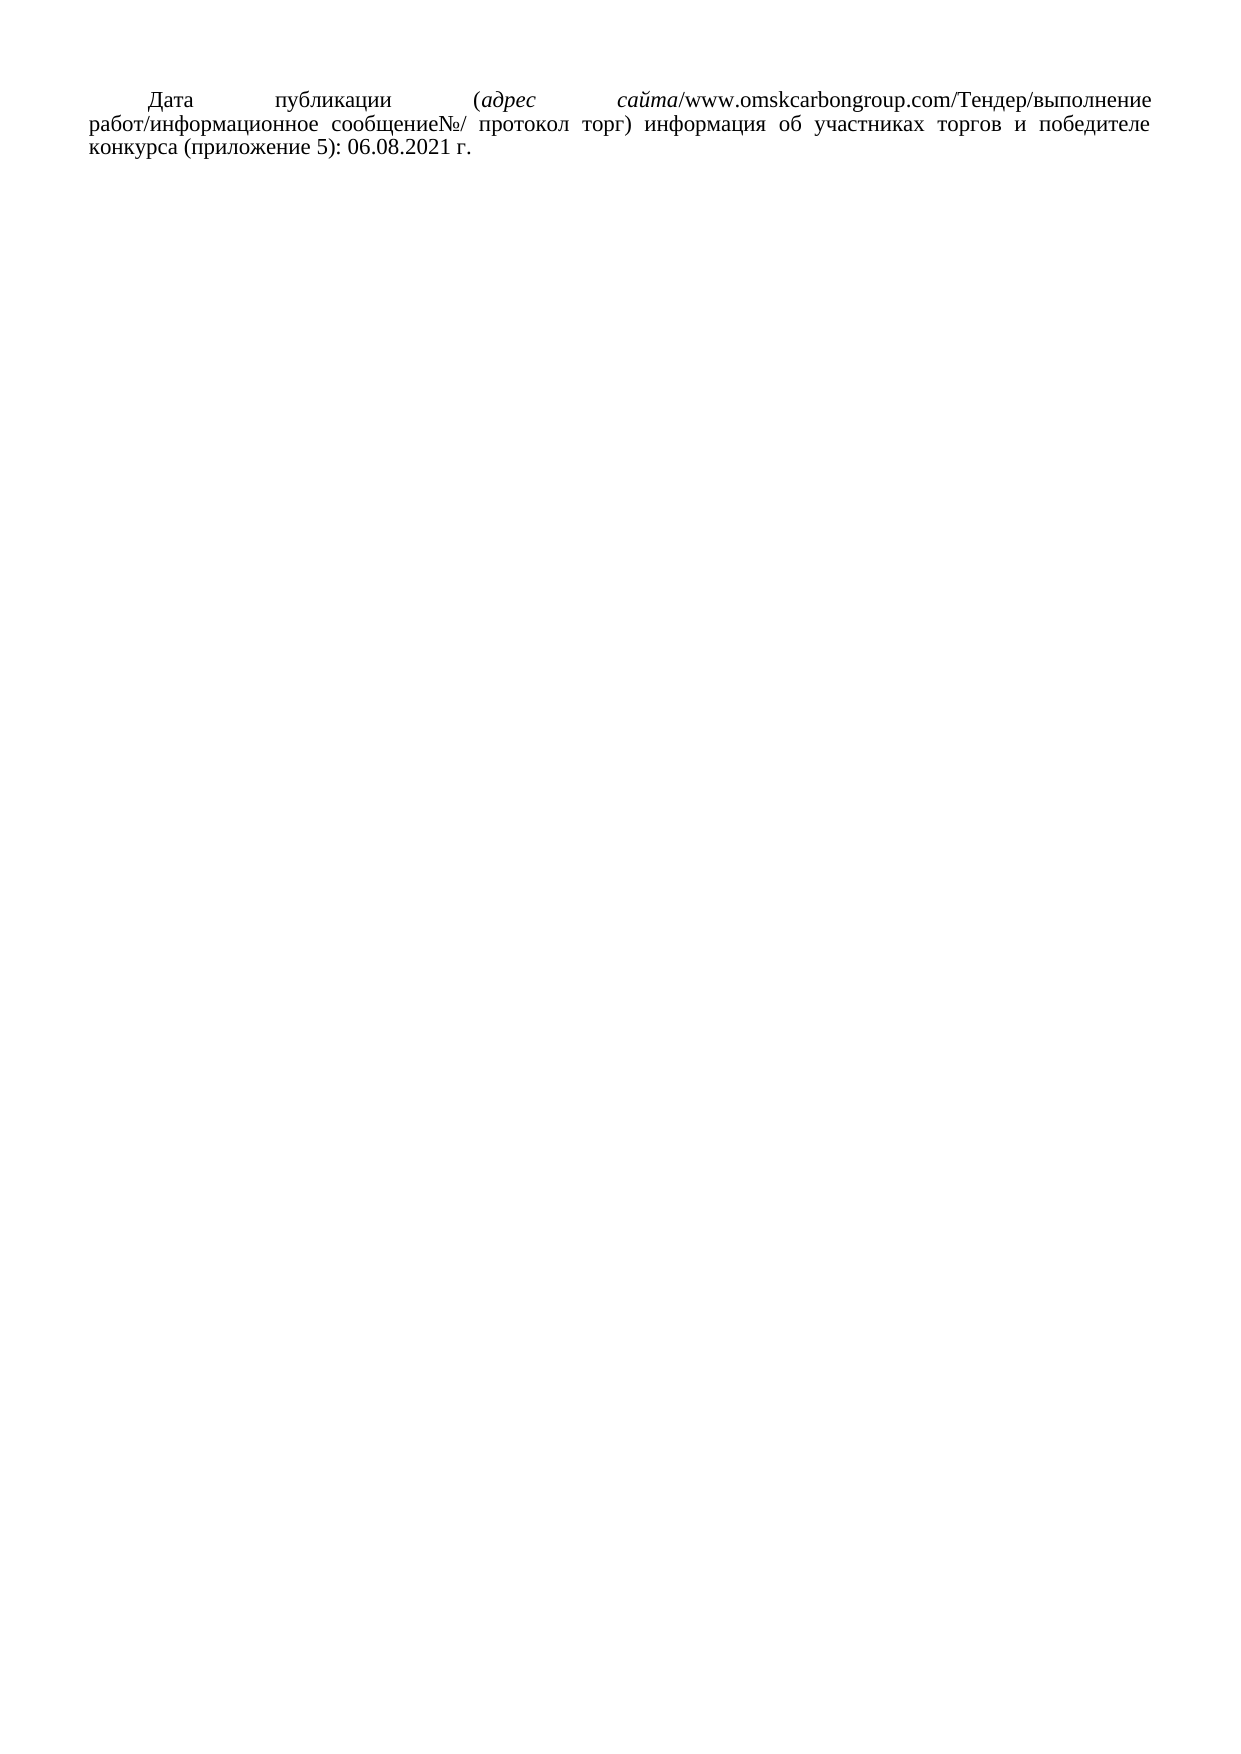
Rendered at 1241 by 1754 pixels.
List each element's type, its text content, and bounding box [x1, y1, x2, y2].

text Дата публикации (адрес сайта/www.omskcarbongroup.com/Тендер/выполнение работ/информационное сообщение№/ протокол торг) информация об участниках торгов и победителе конкурса (приложение 5): 06.08.2021 г. [89, 89, 1152, 159]
